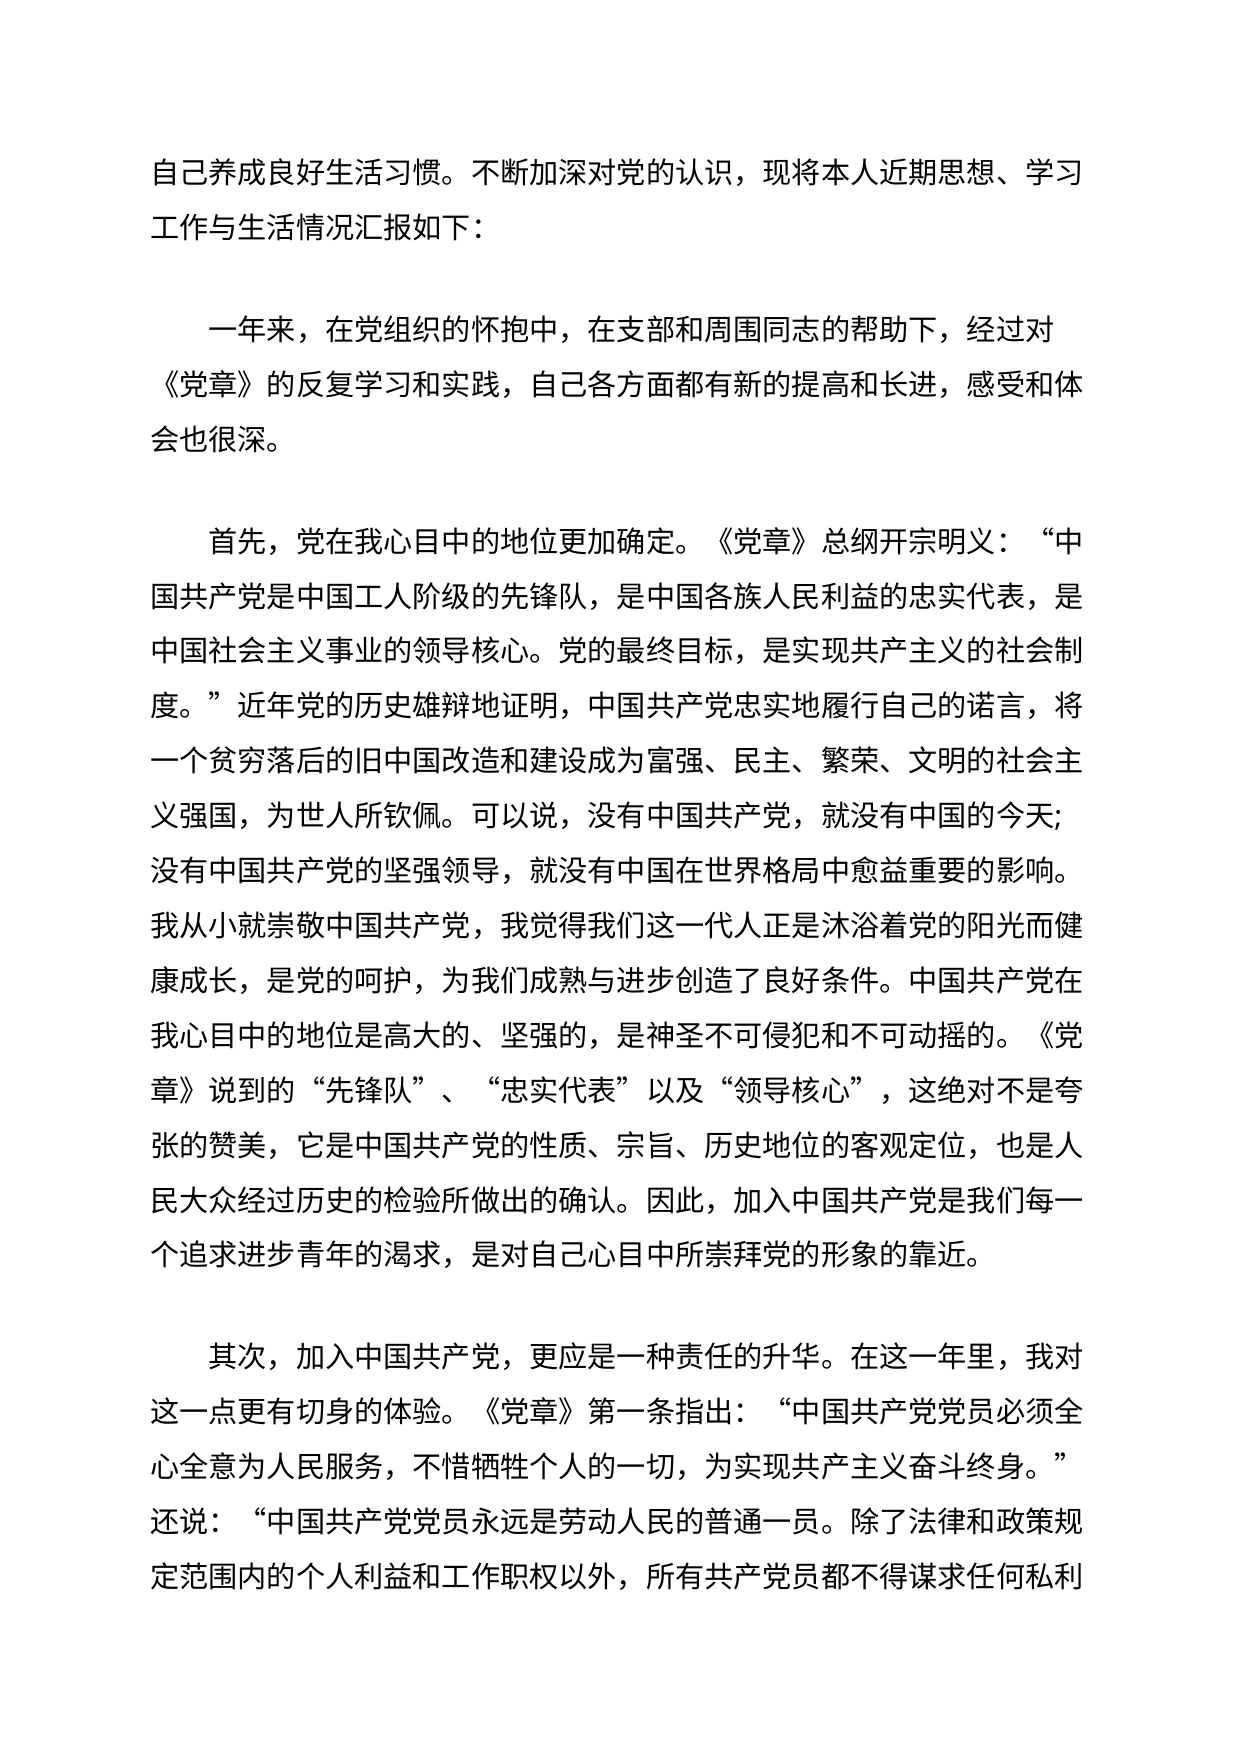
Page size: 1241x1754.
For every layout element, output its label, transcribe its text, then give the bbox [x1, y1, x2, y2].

text 首先，党在我心目中的地位更加确定。《党章》总纲开宗明义：“中国共产党是中国工人阶级的先锋队，是中国各族人民利益的忠实代表，是中国社会主义事业的领导核心。党的最终目标，是实现共产主义的社会制度。”近年党的历史雄辩地证明，中国共产党忠实地履行自己的诺言，将一个贫穷落后的旧中国改造和建设成为富强、民主、繁荣、文明的社会主义强国，为世人所钦佩。可以说，没有中国共产党，就没有中国的今天;没有中国共产党的坚强领导，就没有中国在世界格局中愈益重要的影响。我从小就崇敬中国共产党，我觉得我们这一代人正是沐浴着党的阳光而健康成长，是党的呵护，为我们成熟与进步创造了良好条件。中国共产党在我心目中的地位是高大的、坚强的，是神圣不可侵犯和不可动摇的。《党章》说到的“先锋队”、“忠实代表”以及“领导核心”，这绝对不是夸张的赞美，它是中国共产党的性质、宗旨、历史地位的客观定位，也是人民大众经过历史的检验所做出的确认。因此，加入中国共产党是我们每一个追求进步青年的渴求，是对自己心目中所崇拜党的形象的靠近。 [150, 518, 1090, 1274]
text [150, 1334, 1090, 1596]
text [150, 150, 1090, 247]
text 一年来，在党组织的怀抱中，在支部和周围同志的帮助下，经过对《党章》的反复学习和实践，自己各方面都有新的提高和长进，感受和体会也很深。 [150, 307, 1090, 459]
